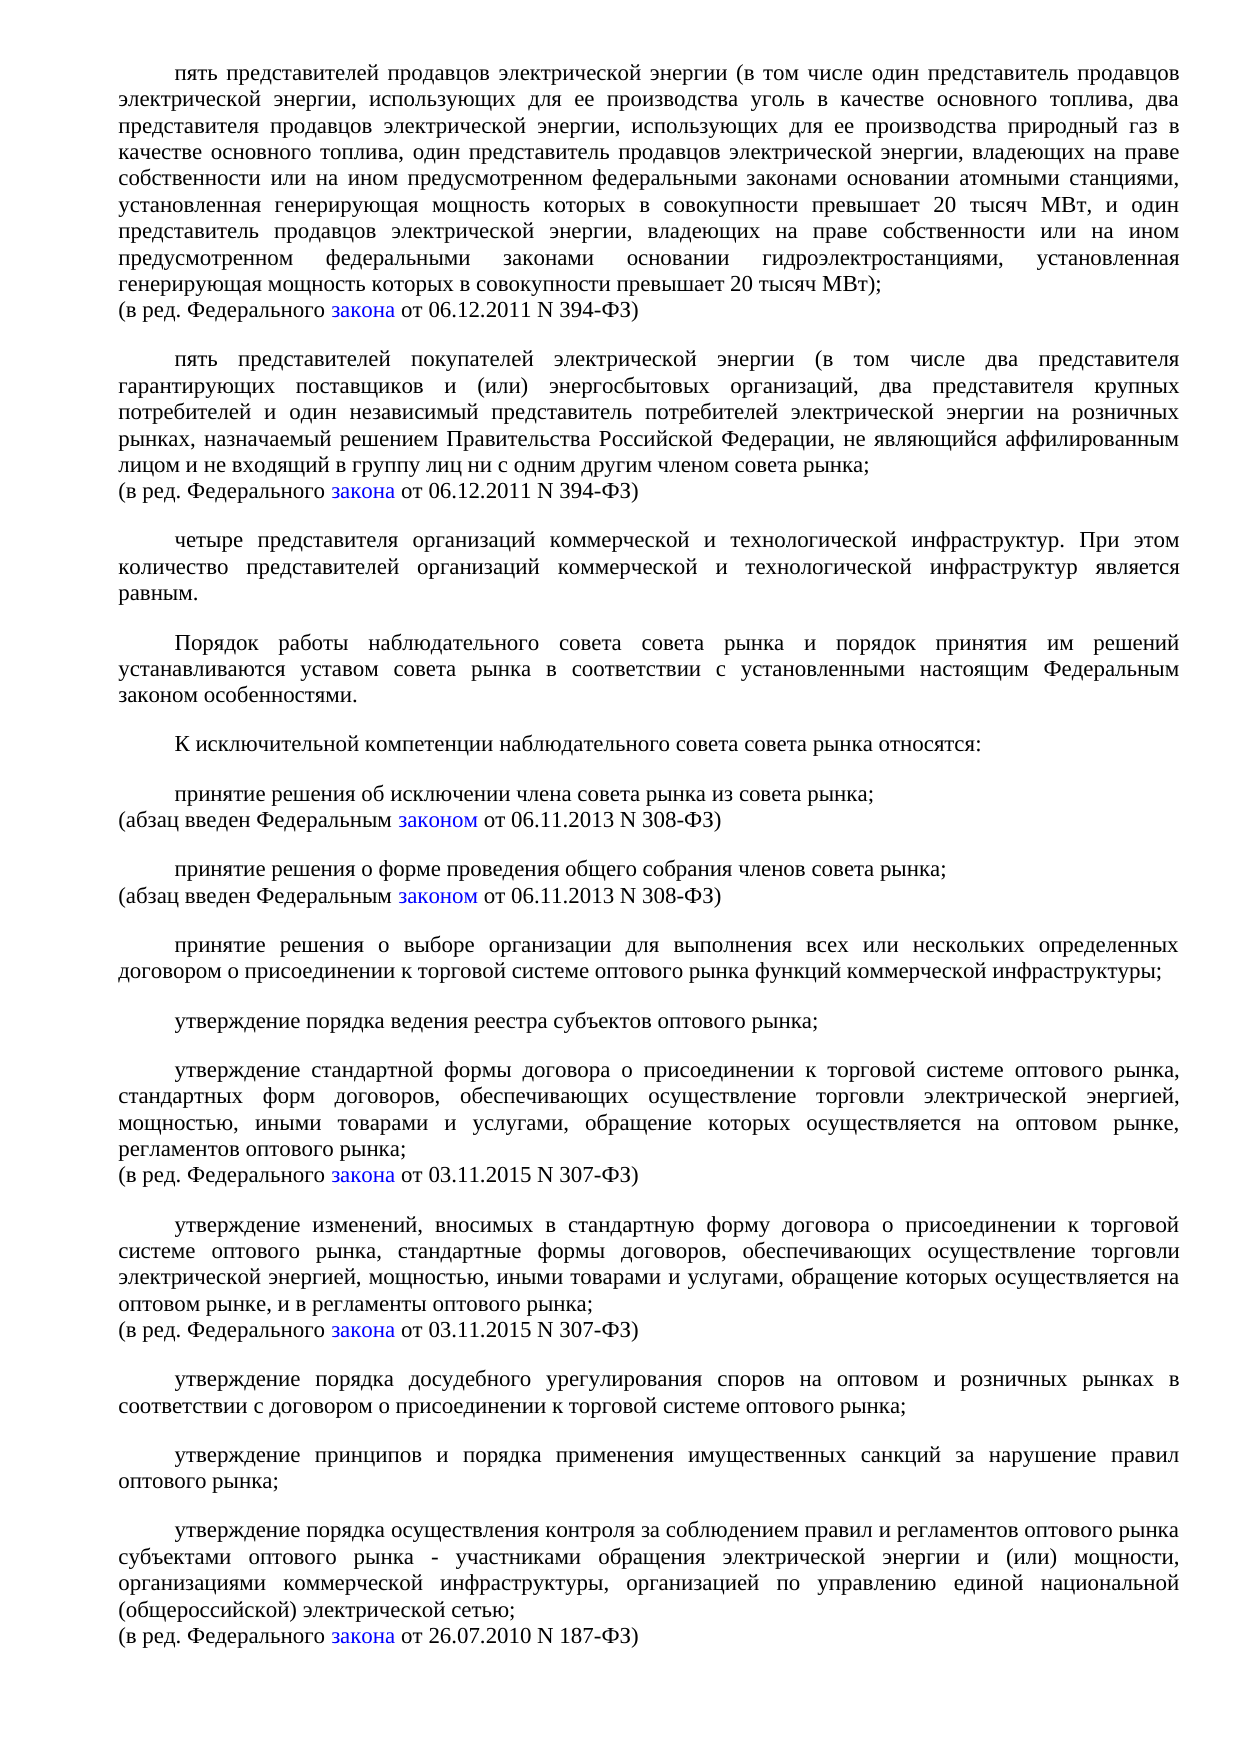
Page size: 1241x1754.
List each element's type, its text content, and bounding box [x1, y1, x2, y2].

text Порядок работы наблюдательного совета совета рынка и порядок принятия им решений устанавливаются уставом совета рынка в соответствии с установленными настоящим Федеральным законом особенностями. [118, 628, 1181, 708]
text принятие решения об исключении члена совета рынка из совета рынка; [118, 780, 1181, 806]
text утверждение порядка ведения реестра субъектов оптового рынка; [118, 1007, 1181, 1033]
text (абзац введен Федеральным законом от 06.11.2013 N 308-ФЗ) [118, 882, 1181, 908]
text (абзац введен Федеральным законом от 06.11.2013 N 308-ФЗ) [118, 806, 1181, 832]
text (в ред. Федерального закона от 06.12.2011 N 394-ФЗ) [118, 477, 1181, 504]
text принятие решения о форме проведения общего собрания членов совета рынка; [118, 855, 1181, 882]
text принятие решения о выборе организации для выполнения всех или нескольких определенных договором о присоединении к торговой системе оптового рынка функций коммерческой инфраструктуры; [118, 931, 1181, 984]
text (в ред. Федерального закона от 03.11.2015 N 307-ФЗ) [118, 1316, 1181, 1342]
text (в ред. Федерального закона от 03.11.2015 N 307-ФЗ) [118, 1161, 1181, 1188]
text утверждение порядка осуществления контроля за соблюдением правил и регламентов оптового рынка субъектами оптового рынка - участниками обращения электрической энергии и (или) мощности, организациями коммерческой инфраструктуры, организацией по управлению единой национальной (общероссийской) электрической сетью; [118, 1517, 1181, 1622]
text четыре представителя организаций коммерческой и технологической инфраструктур. При этом количество представителей организаций коммерческой и технологической инфраструктур является равным. [118, 527, 1181, 606]
text К исключительной компетенции наблюдательного совета совета рынка относятся: [118, 731, 1181, 757]
text (в ред. Федерального закона от 06.12.2011 N 394-ФЗ) [118, 296, 1181, 323]
text утверждение порядка досудебного урегулирования споров на оптовом и розничных рынках в соответствии с договором о присоединении к торговой системе оптового рынка; [118, 1365, 1181, 1418]
text пять представителей продавцов электрической энергии (в том числе один представитель продавцов электрической энергии, использующих для ее производства уголь в качестве основного топлива, два представителя продавцов электрической энергии, использующих для ее производства природный газ в качестве основного топлива, один представитель продавцов электрической энергии, владеющих на праве собственности или на ином предусмотренном федеральными законами основании атомными станциями, установленная генерирующая мощность которых в совокупности превышает 20 тысяч МВт, и один представитель продавцов электрической энергии, владеющих на праве собственности или на ином предусмотренном федеральными законами основании гидроэлектростанциями, установленная генерирующая мощность которых в совокупности превышает 20 тысяч МВт); [118, 59, 1181, 296]
text утверждение принципов и порядка применения имущественных санкций за нарушение правил оптового рынка; [118, 1441, 1181, 1494]
text (в ред. Федерального закона от 26.07.2010 N 187-ФЗ) [118, 1622, 1181, 1648]
text утверждение изменений, вносимых в стандартную форму договора о присоединении к торговой системе оптового рынка, стандартные формы договоров, обеспечивающих осуществление торговли электрической энергией, мощностью, иными товарами и услугами, обращение которых осуществляется на оптовом рынке, и в регламенты оптового рынка; [118, 1211, 1181, 1316]
text утверждение стандартной формы договора о присоединении к торговой системе оптового рынка, стандартных форм договоров, обеспечивающих осуществление торговли электрической энергией, мощностью, иными товарами и услугами, обращение которых осуществляется на оптовом рынке, регламентов оптового рынка; [118, 1056, 1181, 1161]
text пять представителей покупателей электрической энергии (в том числе два представителя гарантирующих поставщиков и (или) энергосбытовых организаций, два представителя крупных потребителей и один независимый представитель потребителей электрической энергии на розничных рынках, назначаемый решением Правительства Российской Федерации, не являющийся аффилированным лицом и не входящий в группу лиц ни с одним другим членом совета рынка; [118, 346, 1181, 477]
